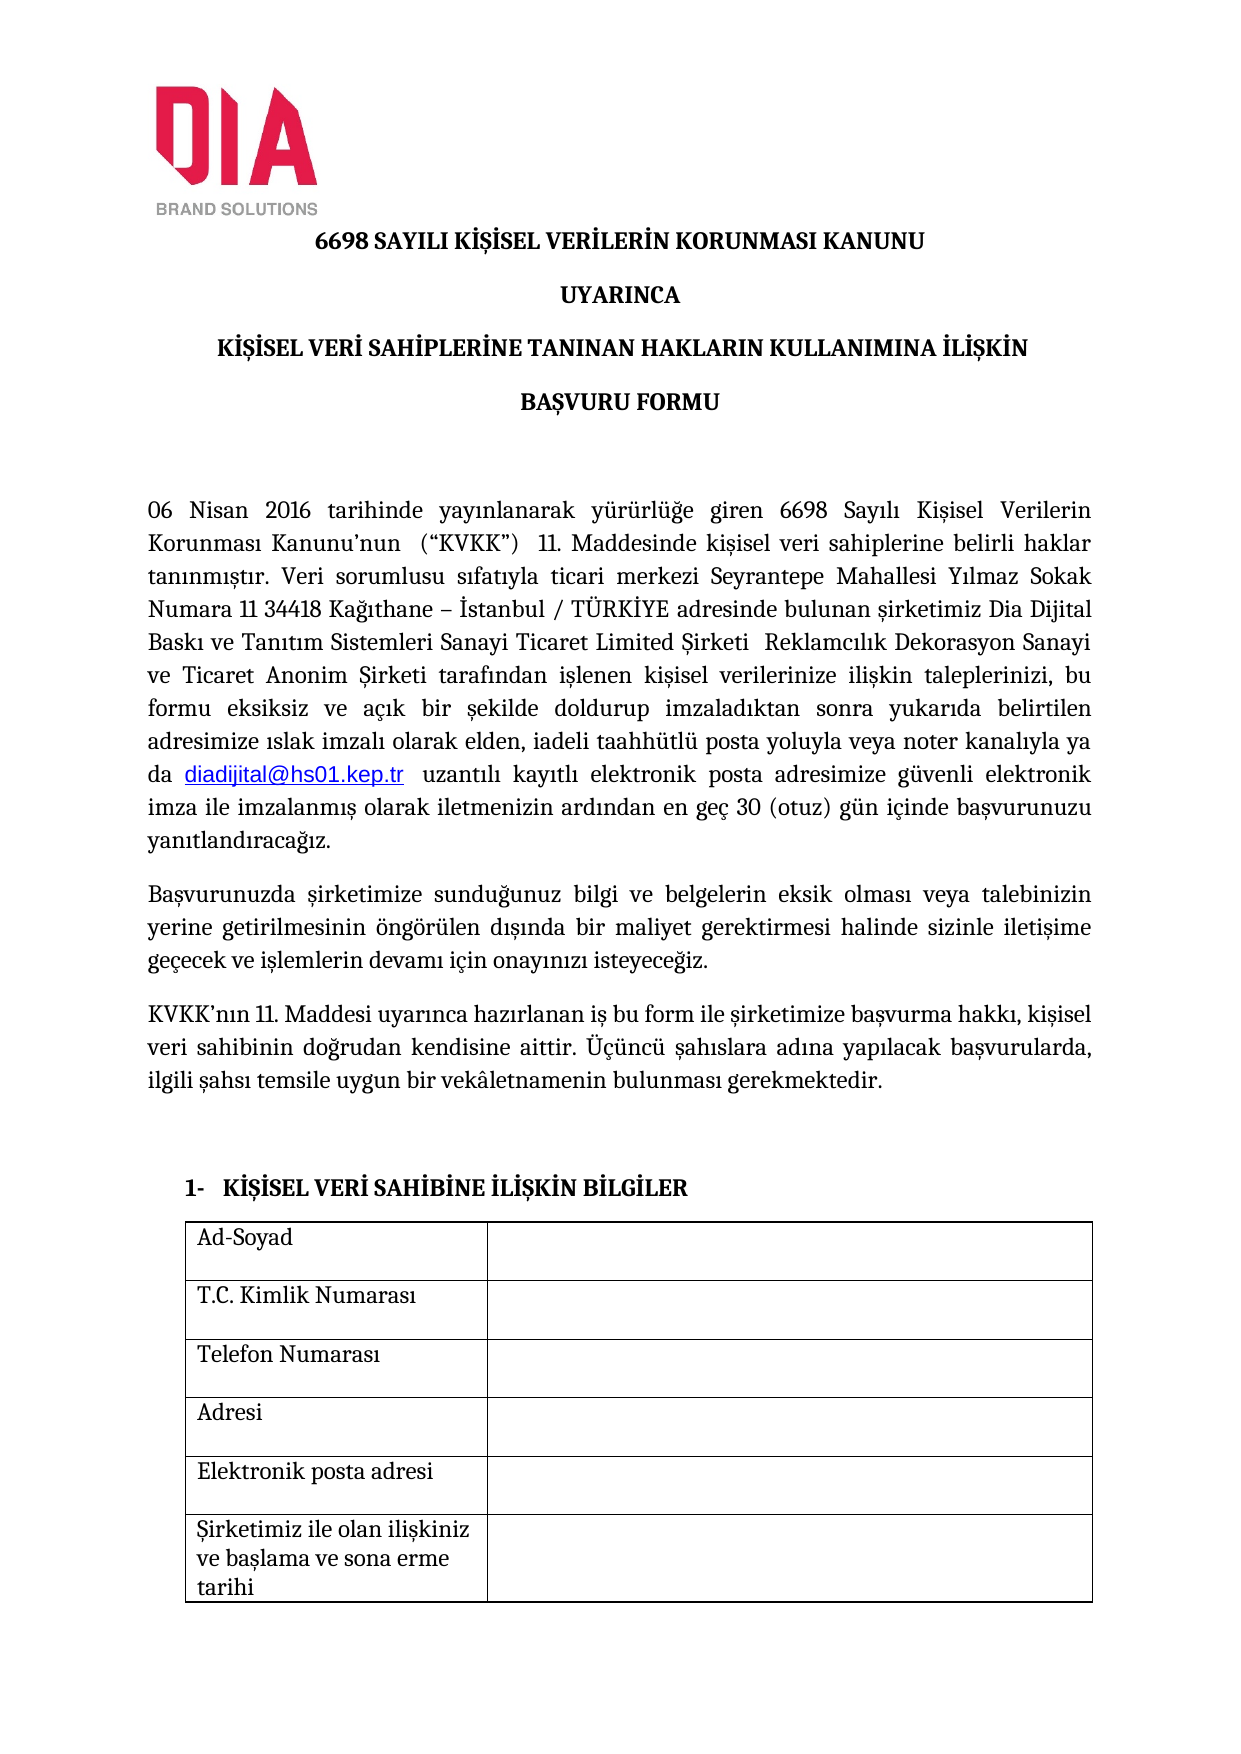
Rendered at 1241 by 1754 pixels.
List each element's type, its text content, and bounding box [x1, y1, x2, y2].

table_cell Telefon Numarası [186, 1340, 487, 1397]
text BAŞVURU FORMU [148, 388, 1093, 417]
table_cell Adresi [186, 1398, 487, 1456]
text 06 Nisan 2016 tarihinde yayınlanarak yürürlüğe giren 6698 Sayılı Kişisel Verilerin Korunması Kanunu’nun (“KVKK”) 11. Maddesinde kişisel veri sahiplerine belirli haklar tanınmıştır. Veri sorumlusu sıfatıyla ticari merkezi Seyrantepe Mahallesi Yılmaz Sokak Numara 11 34418 Kağıthane – İstanbul / TÜRKİYE adresinde bulunan şirketimiz Dia Dijital Baskı ve Tanıtım Sistemleri Sanayi Ticaret Limited Şirketi Reklamcılık Dekorasyon Sanayi ve Ticaret Anonim Şirketi tarafından işlenen kişisel verilerinize ilişkin taleplerinizi, bu formu eksiksiz ve açık bir şekilde doldurup imzaladıktan sonra yukarıda belirtilen adresimize ıslak imzalı olarak elden, iadeli taahhütlü posta yoluyla veya noter kanalıyla ya da diadijital@hs01.kep.tr uzantılı kayıtlı elektronik posta adresimize güvenli elektronik imza ile imzalanmış olarak iletmenizin ardından en geç 30 (otuz) gün içinde başvurunuzu yanıtlandıracağız. [148, 496, 1093, 855]
table_header [488, 1223, 1092, 1280]
text 6698 SAYILI KİŞİSEL VERİLERİN KORUNMASI KANUNU [148, 227, 1093, 255]
table_cell Şirketimiz ile olan ilişkiniz ve başlama ve sona erme tarihi [186, 1515, 487, 1601]
list KİŞİSEL VERİ SAHİBİNE İLİŞKİN BİLGİLER [185, 1174, 1093, 1202]
text UYARINCA [148, 281, 1093, 309]
table_header Ad-Soyad [186, 1223, 487, 1280]
table_cell T.C. Kimlik Numarası [186, 1281, 487, 1338]
table_cell [488, 1398, 1092, 1456]
table_cell [488, 1340, 1092, 1397]
text Başvurunuzda şirketimize sunduğunuz bilgi ve belgelerin eksik olması veya talebinizin yerine getirilmesinin öngörülen dışında bir maliyet gerektirmesi halinde sizinle iletişime geçecek ve işlemlerin devamı için onayınızı isteyeceğiz. [148, 880, 1093, 975]
table_cell [488, 1515, 1092, 1601]
table_cell [488, 1457, 1092, 1514]
text KVKK’nın 11. Maddesi uyarınca hazırlanan iş bu form ile şirketimize başvurma hakkı, kişisel veri sahibinin doğrudan kendisine aittir. Üçüncü şahıslara adına yapılacak başvurularda, ilgili şahsı temsile uygun bir vekâletnamenin bulunması gerekmektedir. [148, 1000, 1093, 1095]
picture [147, 73, 321, 227]
table_cell Elektronik posta adresi [186, 1457, 487, 1514]
text KİŞİSEL VERİ SAHİPLERİNE TANINAN HAKLARIN KULLANIMINA İLİŞKİN [148, 334, 1093, 363]
table_cell [488, 1281, 1092, 1338]
